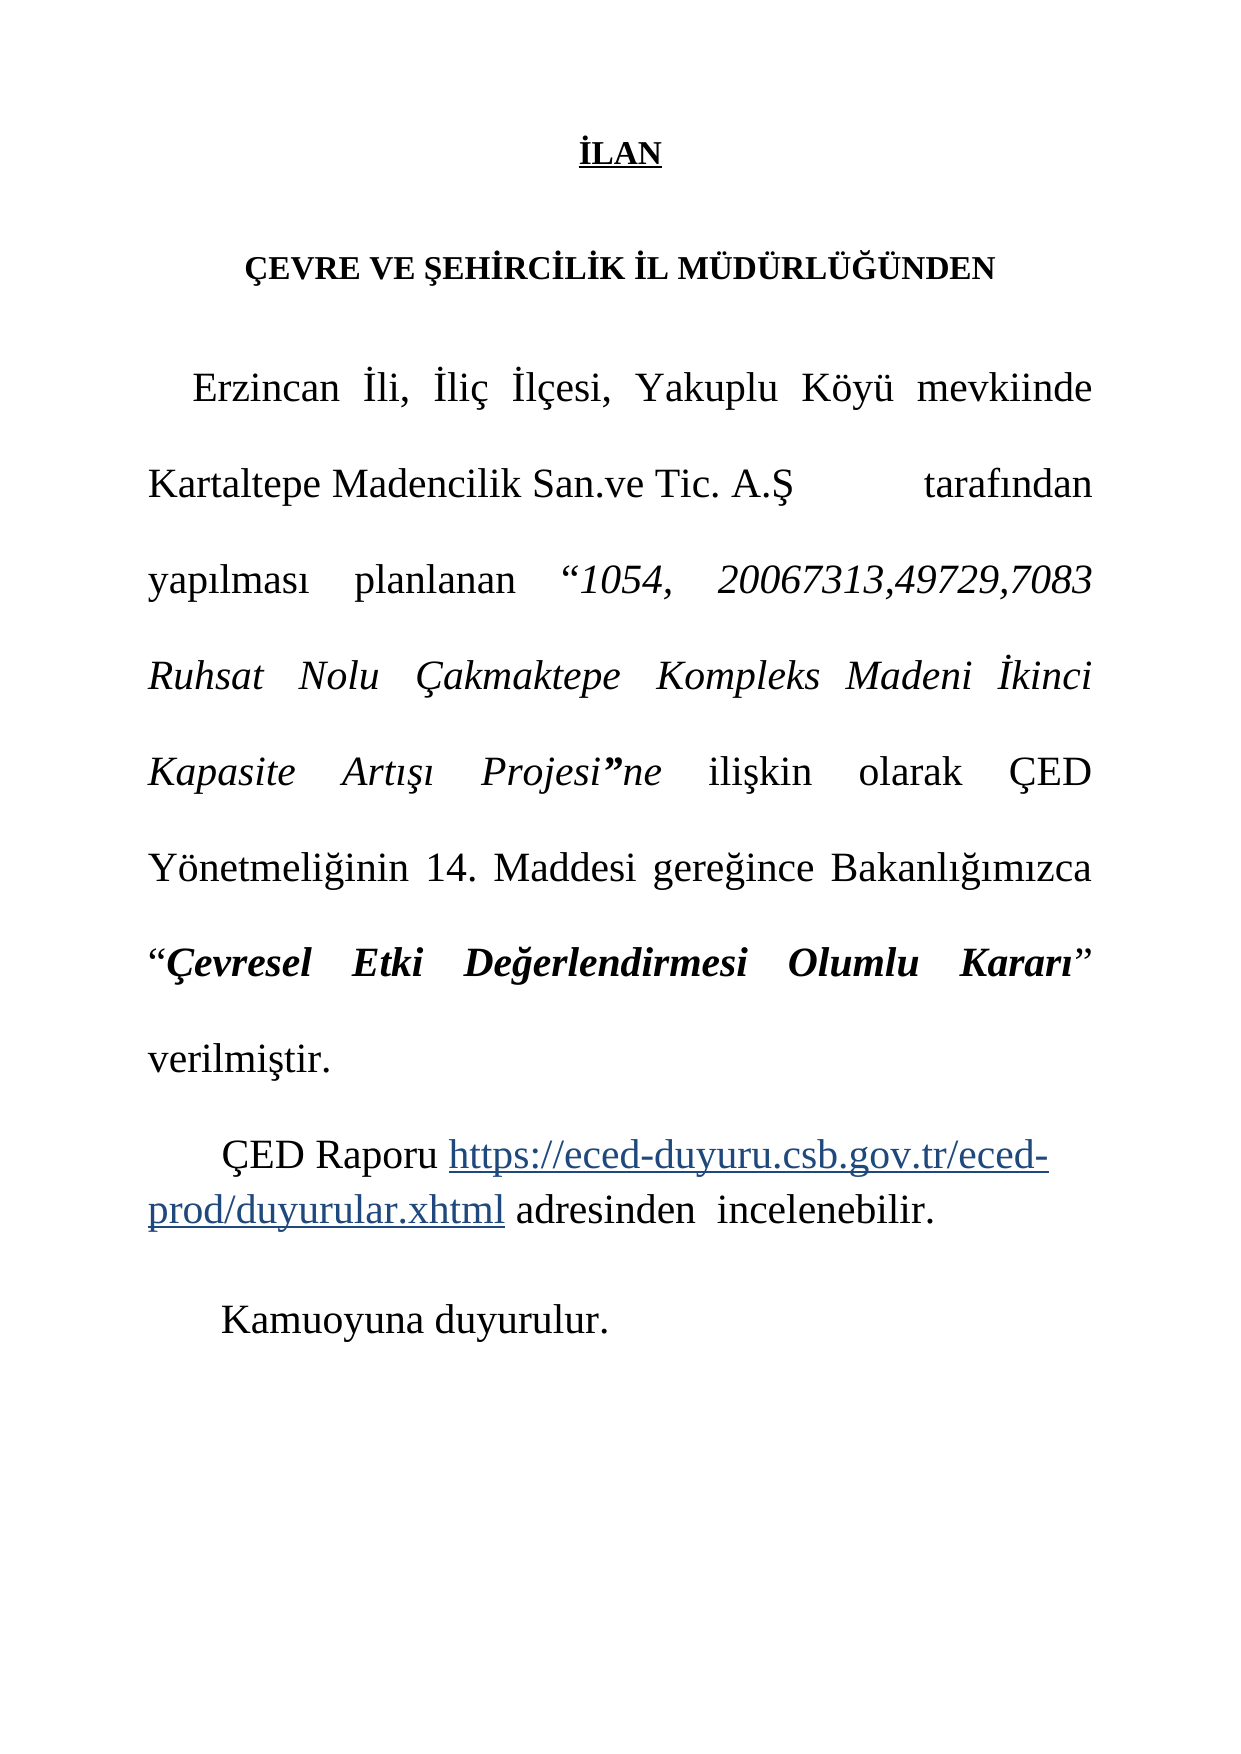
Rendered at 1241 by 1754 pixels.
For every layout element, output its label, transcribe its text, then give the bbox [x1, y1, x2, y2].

text İLAN [148, 133, 1093, 171]
text ÇED Raporu https://eced-duyuru.csb.gov.tr/eced-prod/duyurular.xhtml adresinden incelenebilir. [148, 1129, 1152, 1233]
text ÇEVRE VE ŞEHİRCİLİK İL MÜDÜRLÜĞÜNDEN [148, 248, 1093, 286]
text Kamuoyuna duyurulur. [148, 1295, 1093, 1343]
text Erzincan İli, İliç İlçesi, Yakuplu Köyü mevkiinde Kartaltepe Madencilik San.ve Tic. A.Ş tarafından yapılması planlanan “1054, 20067313,49729,7083 Ruhsat Nolu Çakmaktepe Kompleks Madeni İkinci Kapasite Artışı Projesi”ne ilişkin olarak ÇED Yönetmeliğinin 14. Maddesi gereğince Bakanlığımızca “Çevresel Etki Değerlendirmesi Olumlu Kararı” verilmiştir. [148, 363, 1093, 1082]
